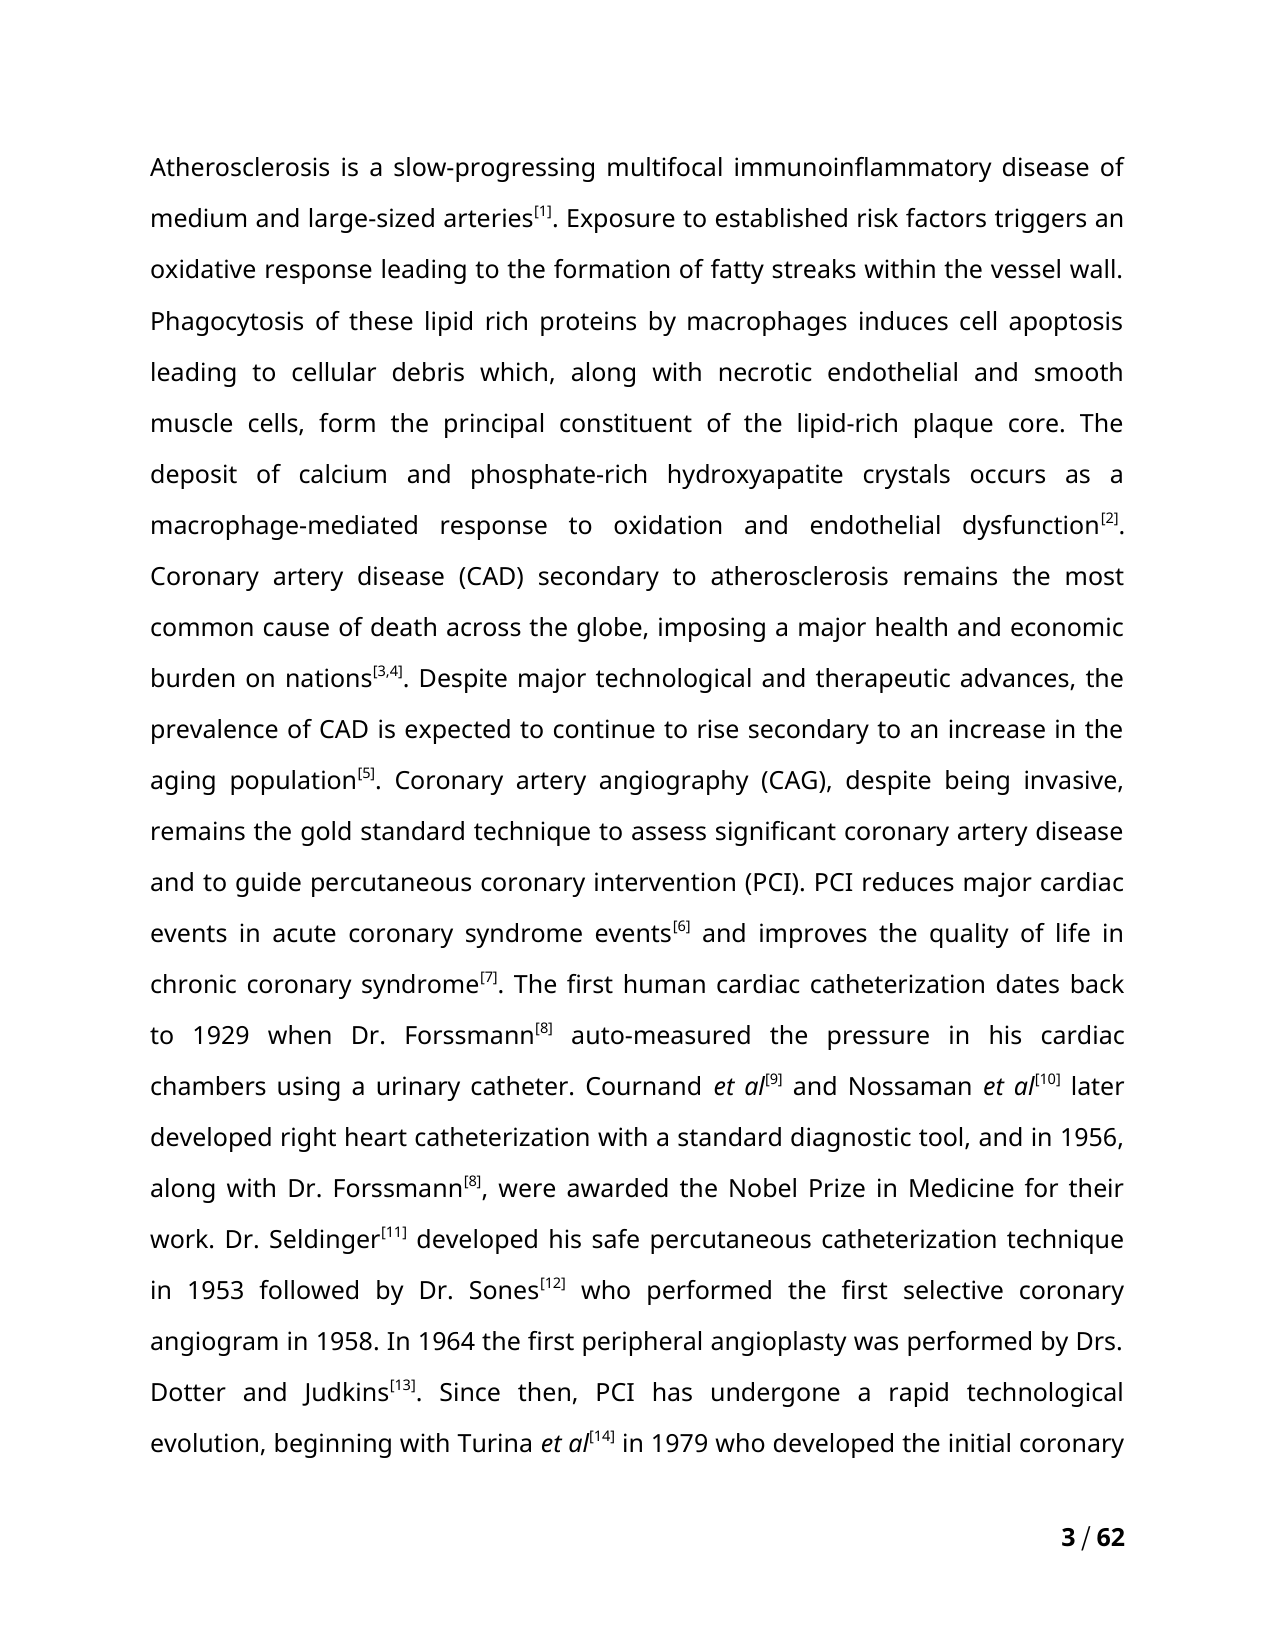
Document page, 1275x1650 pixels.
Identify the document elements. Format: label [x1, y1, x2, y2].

text [150, 150, 1125, 1460]
